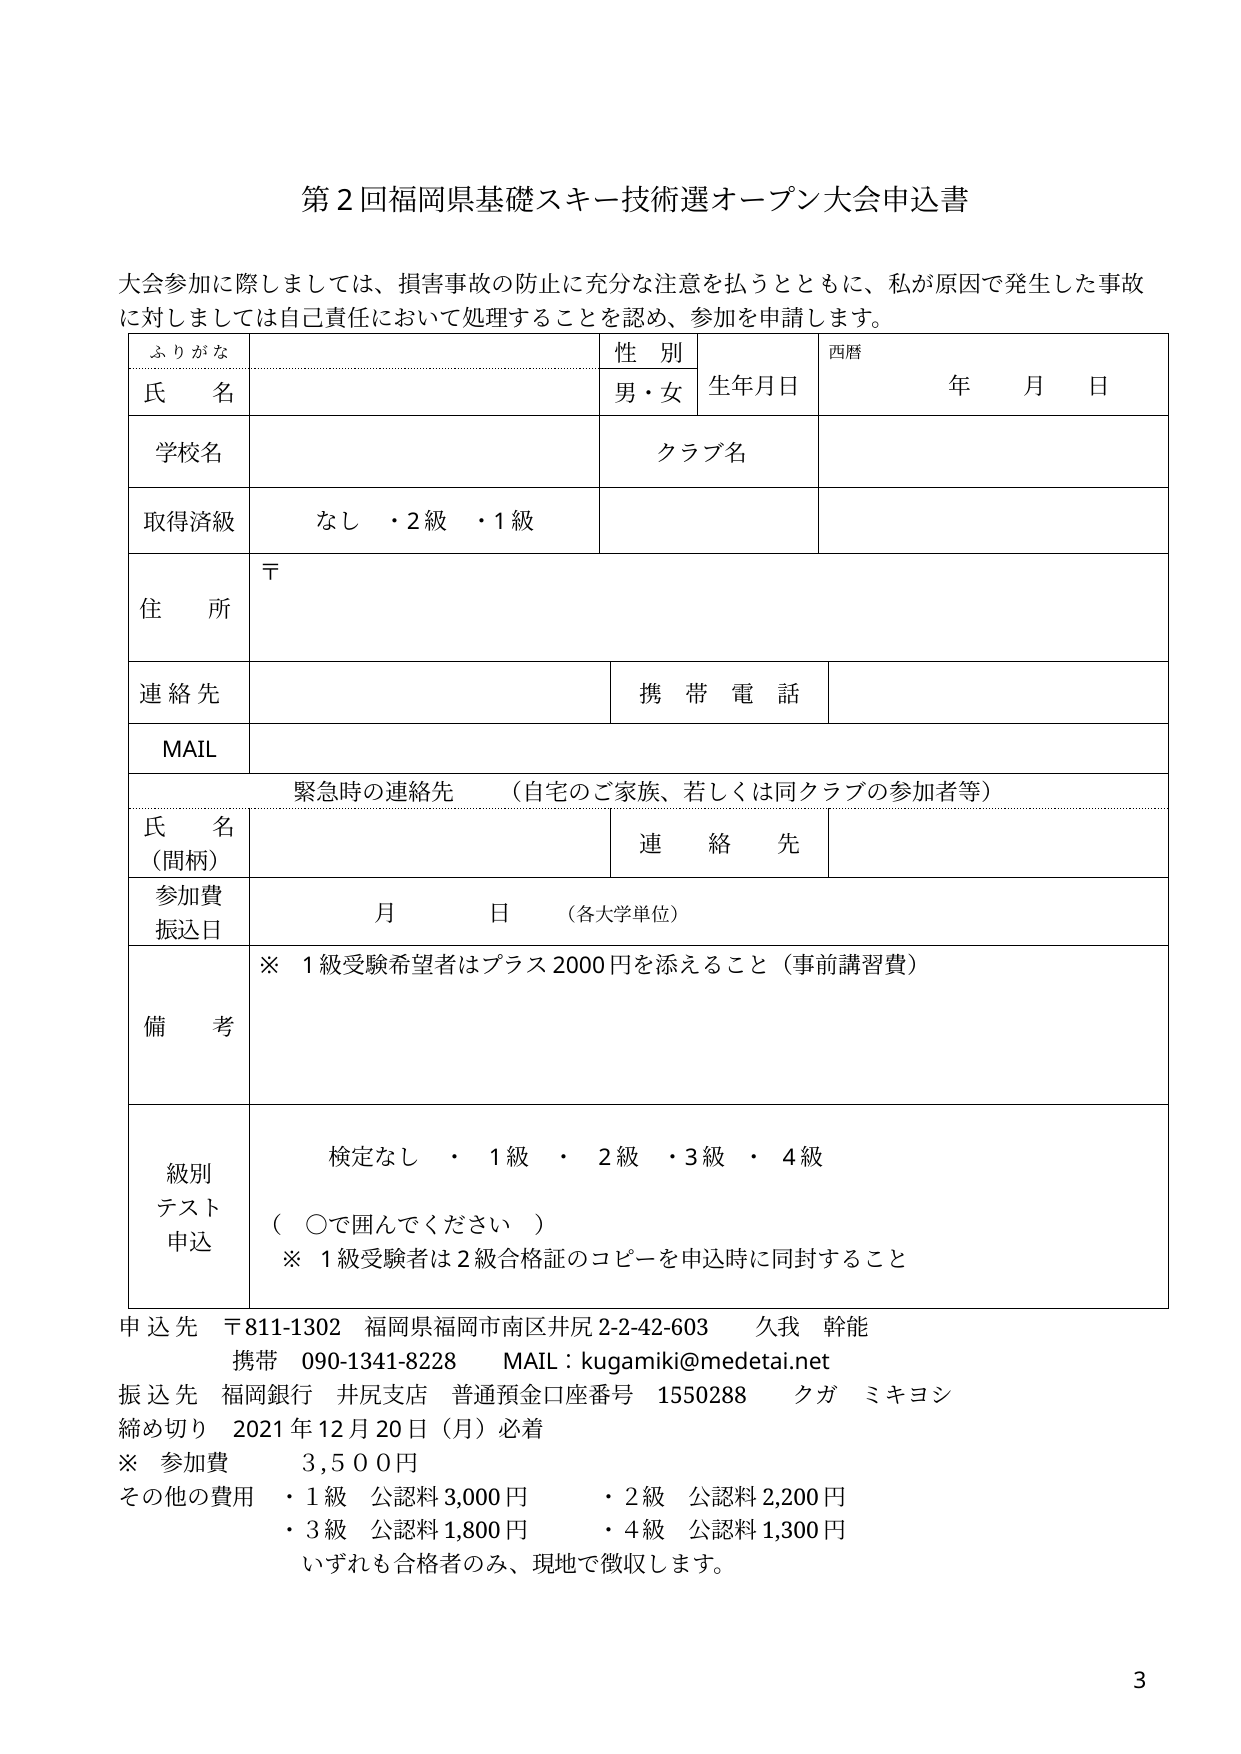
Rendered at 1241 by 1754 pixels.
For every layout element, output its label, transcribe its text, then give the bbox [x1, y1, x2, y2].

table_header [250, 334, 599, 368]
text 締め切り 2021年12月20日（月）必着 [118, 1411, 1146, 1444]
text 携帯 090-1341-8228 MAIL：kugamiki@medetai.net [118, 1343, 1146, 1377]
table_cell [250, 724, 1168, 773]
table_header 生年月日 [698, 334, 818, 415]
table_header ふ り が な [129, 334, 249, 368]
table_cell 氏 名 （間柄） [129, 808, 249, 877]
text ※ 参加費 ３,５００円 [118, 1444, 1146, 1478]
table_cell 男・女 [600, 369, 697, 415]
table_cell [250, 808, 610, 877]
text いずれも合格者のみ、現地で徴収します。 [118, 1546, 1146, 1580]
table_cell [819, 416, 1168, 487]
text 大会参加に際しましては、損害事故の防止に充分な注意を払うとともに、私が原因で発生した事故に対しましては自己責任において処理することを認め、参加を申請します。 [118, 265, 1146, 333]
text 第2回福岡県基礎スキー技術選オープン大会申込書 [118, 164, 1146, 232]
table_cell 携 帯 電 話 [611, 662, 828, 723]
table_cell [250, 368, 599, 415]
table_header 性 別 [600, 334, 697, 368]
text ・３級 公認料1,800円 ・４級 公認料1,300円 [118, 1512, 1146, 1546]
table_cell クラブ名 [600, 416, 818, 487]
table_cell [600, 488, 818, 552]
table_cell 備 考 [129, 946, 249, 1104]
text 申 込 先 〒811-1302 福岡県福岡市南区井尻2-2-42-603 久我 幹能 [118, 1309, 1146, 1343]
table_cell 連 絡 先 [129, 662, 249, 723]
table_cell 検定なし ・ 1級 ・ 2級 ・3級 ･ 4級 （ ○で囲んでください ） 1級受験者は2級合格証のコピーを申込時に同封すること [250, 1105, 1168, 1308]
table_cell 取得済級 [129, 488, 249, 552]
table_cell 氏 名 [129, 368, 249, 415]
table_cell ※ 1級受験希望者はプラス2000円を添えること（事前講習費） [250, 946, 1168, 1104]
table_cell 参加費 振込日 [129, 878, 249, 945]
text 振 込 先 福岡銀行 井尻支店 普通預金口座番号 1550288 クガ ミキヨシ [118, 1377, 1146, 1411]
table_cell 緊急時の連絡先 （自宅のご家族、若しくは同クラブの参加者等） [129, 774, 1168, 808]
table_cell [250, 416, 599, 487]
table_cell 月 日 （各大学単位） [250, 878, 1168, 945]
table_cell [250, 662, 610, 723]
table_cell 連 絡 先 [611, 808, 828, 877]
table_cell [829, 808, 1168, 877]
table_cell 住 所 [129, 554, 249, 661]
table_header 西暦 年 月 日 [819, 334, 1168, 415]
table_cell 級別 テスト 申込 [129, 1105, 249, 1308]
table_cell [819, 488, 1168, 552]
table_cell [829, 662, 1168, 723]
table_cell MAIL [129, 724, 249, 773]
table_cell 〒 [250, 554, 1168, 661]
table_cell 学校名 [129, 416, 249, 487]
table_cell なし ・2級 ・1級 [250, 488, 599, 552]
text その他の費用 ・１級 公認料3,000円 ・２級 公認料2,200円 [118, 1478, 1146, 1512]
